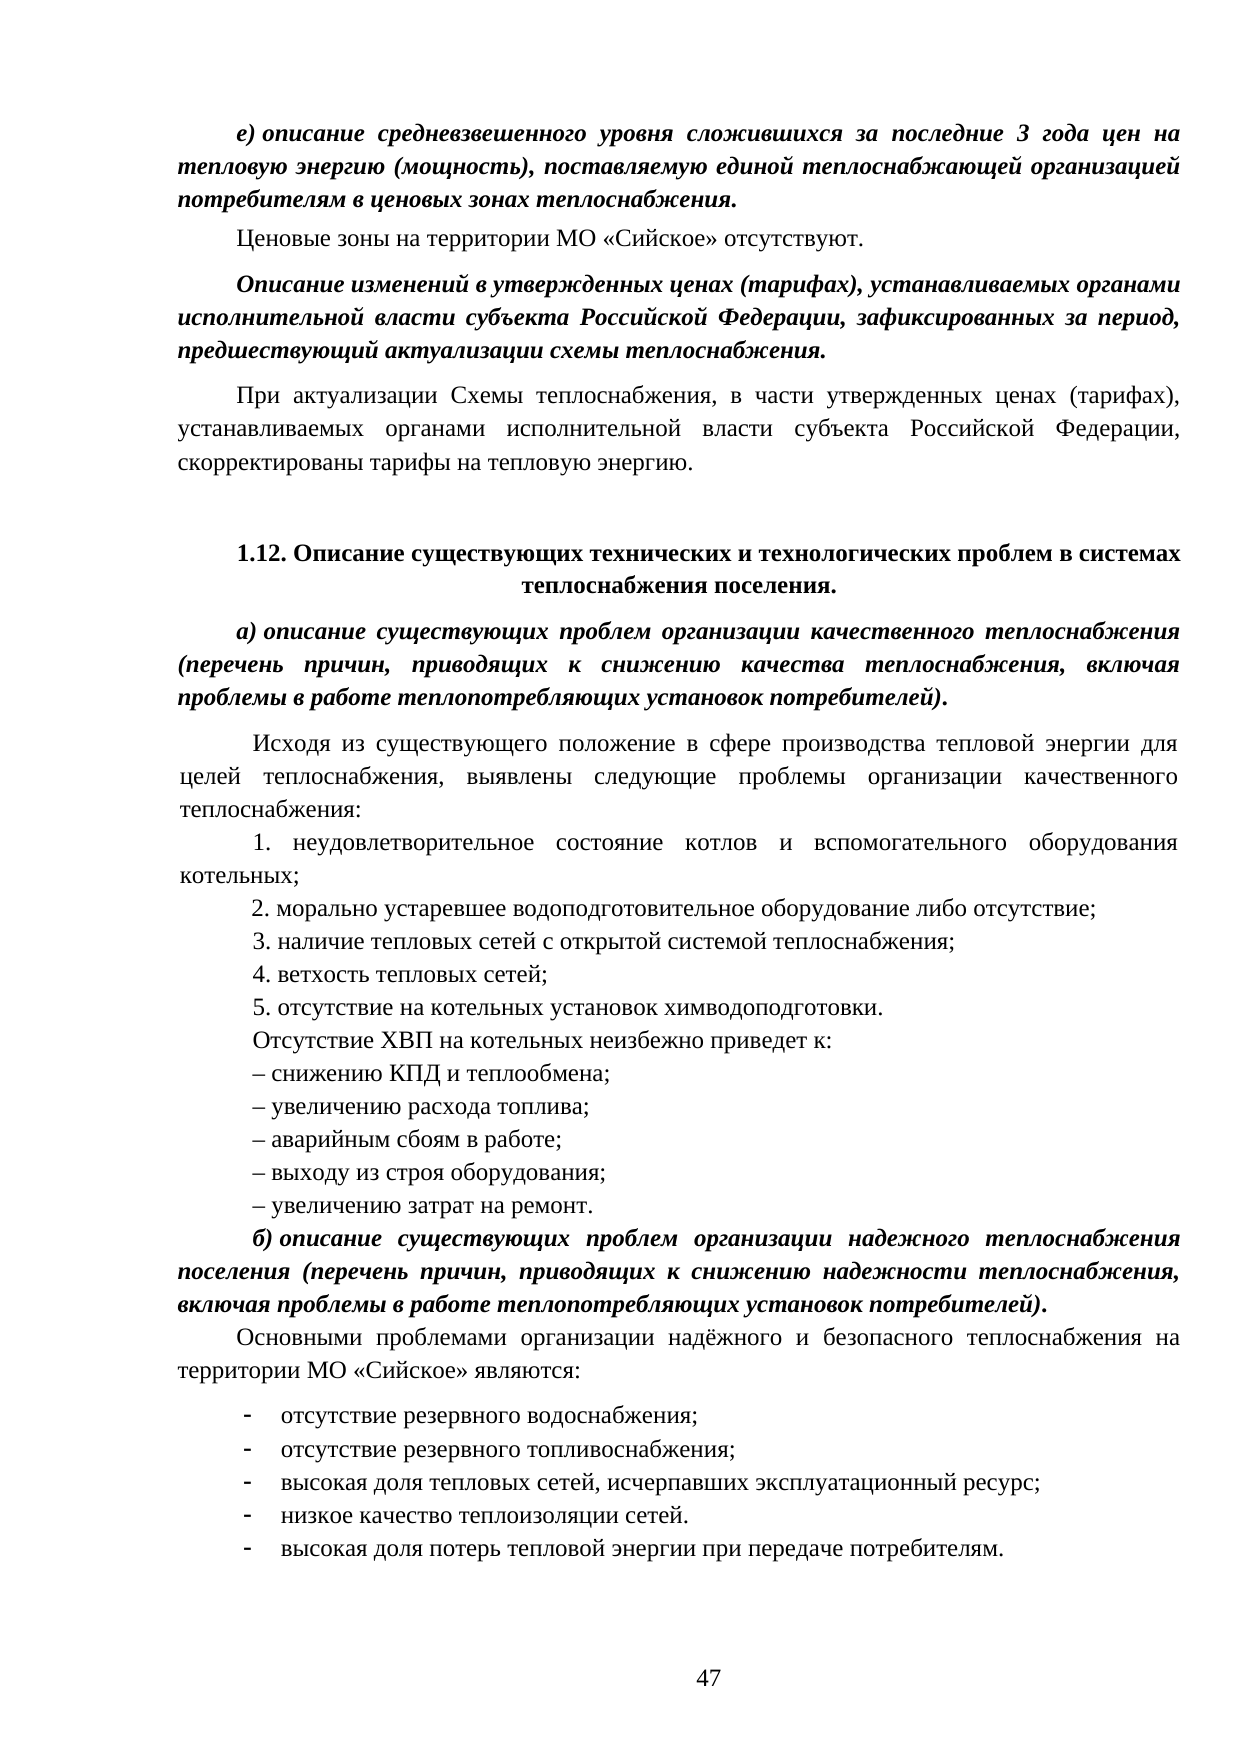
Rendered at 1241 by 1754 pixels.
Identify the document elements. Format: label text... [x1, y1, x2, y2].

text б) описание существующих проблем организации надежного теплоснабжения поселения (перечень причин, приводящих к снижению надежности теплоснабжения, включая проблемы в работе теплопотребляющих установок потребителей). [177, 1223, 1181, 1318]
text – увеличению затрат на ремонт. [177, 1190, 1181, 1219]
text а) описание существующих проблем организации качественного теплоснабжения (перечень причин, приводящих к снижению качества теплоснабжения, включая проблемы в работе теплопотребляющих установок потребителей). [177, 616, 1181, 711]
text Основными проблемами организации надёжного и безопасного теплоснабжения на территории МО «Сийское» являются: [177, 1322, 1181, 1384]
list отсутствие резервного водоснабжения; [243, 1401, 1181, 1429]
text 1. неудовлетворительное состояние котлов и вспомогательного оборудования котельных; [179, 827, 1179, 888]
list отсутствие резервного топливоснабжения; [243, 1434, 1181, 1462]
list высокая доля потерь тепловой энергии при передаче потребителям. [243, 1533, 1181, 1561]
text – аварийным сбоям в работе; [177, 1124, 1181, 1153]
text Исходя из существующего положение в сфере производства тепловой энергии для целей теплоснабжения, выявлены следующие проблемы организации качественного теплоснабжения: [179, 728, 1179, 822]
subtitle е) описание средневзвешенного уровня сложившихся за последние 3 года цен на тепловую энергию (мощность), поставляемую единой теплоснабжающей организацией потребителям в ценовых зонах теплоснабжения. [177, 118, 1181, 213]
text 5. отсутствие на котельных установок химводоподготовки. [179, 992, 1179, 1021]
text 4. ветхость тепловых сетей; [179, 959, 1179, 988]
text 3. наличие тепловых сетей с открытой системой теплоснабжения; [179, 926, 1179, 954]
text 1.12. Описание существующих технических и технологических проблем в системах теплоснабжения поселения. [177, 538, 1181, 599]
text – увеличению расхода топлива; [177, 1091, 1181, 1120]
list высокая доля тепловых сетей, исчерпавших эксплуатационный ресурс; [243, 1467, 1181, 1495]
text При актуализации Схемы теплоснабжения, в части утвержденных ценах (тарифах), устанавливаемых органами исполнительной власти субъекта Российской Федерации, скорректированы тарифы на тепловую энергию. [177, 381, 1181, 475]
text – снижению КПД и теплообмена; [177, 1058, 1181, 1087]
text 2. морально устаревшее водоподготовительное оборудование либо отсутствие; [177, 893, 1181, 922]
text Ценовые зоны на территории МО «Сийское» отсутствуют. [177, 223, 1181, 252]
text – выходу из строя оборудования; [177, 1157, 1181, 1186]
text Описание изменений в утвержденных ценах (тарифах), устанавливаемых органами исполнительной власти субъекта Российской Федерации, зафиксированных за период, предшествующий актуализации схемы теплоснабжения. [177, 269, 1181, 364]
text Отсутствие ХВП на котельных неизбежно приведет к: [177, 1025, 1181, 1054]
list низкое качество теплоизоляции сетей. [243, 1500, 1181, 1528]
